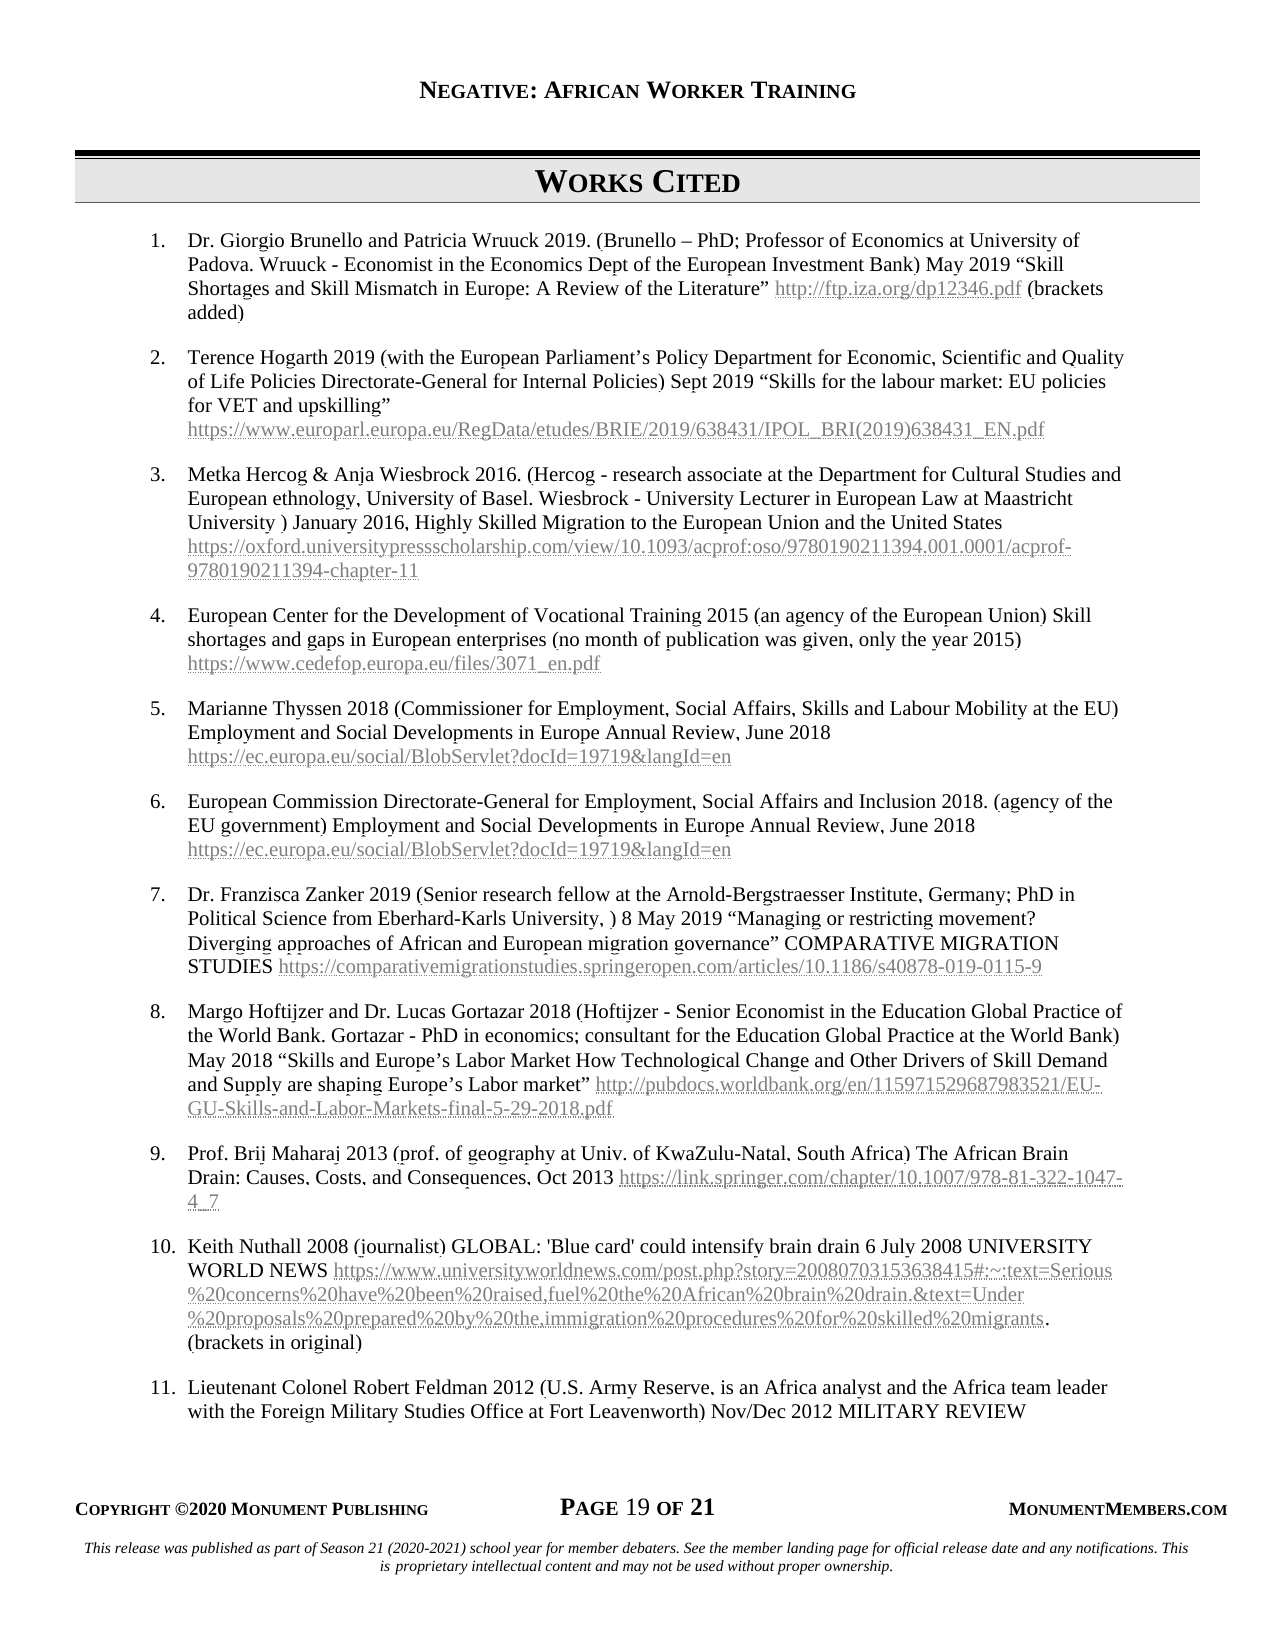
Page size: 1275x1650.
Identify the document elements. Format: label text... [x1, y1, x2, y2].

text European Commission Directorate-General for Employment, Social Affairs and Inclusion 2018. (agency of the EU government) Employment and Social Developments in Europe Annual Review, June 2018 https://ec.europa.eu/social/BlobServlet?docId=19719&langId=en [150, 789, 1125, 861]
title Works Cited [75, 159, 1200, 202]
text Terence Hogarth 2019 (with the European Parliament’s Policy Department for Economic, Scientific and Quality of Life Policies Directorate-General for Internal Policies) Sept 2019 “Skills for the labour market: EU policies for VET and upskilling” https://www.europarl.europa.eu/RegData/etudes/BRIE/2019/638431/IPOL_BRI(2019)638431_EN.pdf [150, 345, 1125, 441]
text Prof. Brij Maharaj 2013 (prof. of geography at Univ. of KwaZulu-Natal, South Africa) The African Brain Drain: Causes, Costs, and Consequences, Oct 2013 https://link.springer.com/chapter/10.1007/978-81-322-1047-4_7 [150, 1141, 1125, 1213]
text Dr. Franzisca Zanker 2019 (Senior research fellow at the Arnold-Bergstraesser Institute, Germany; PhD in Political Science from Eberhard-Karls University, ) 8 May 2019 “Managing or restricting movement? Diverging approaches of African and European migration governance” COMPARATIVE MIGRATION STUDIES https://comparativemigrationstudies.springeropen.com/articles/10.1186/s40878-019-0115-9 [150, 882, 1125, 978]
text Dr. Giorgio Brunello and Patricia Wruuck 2019. (Brunello – PhD; Professor of Economics at University of Padova. Wruuck - Economist in the Economics Dept of the European Investment Bank) May 2019 “Skill Shortages and Skill Mismatch in Europe: A Review of the Literature” http://ftp.iza.org/dp12346.pdf (brackets added) [150, 228, 1125, 324]
text European Center for the Development of Vocational Training 2015 (an agency of the European Union) Skill shortages and gaps in European enterprises (no month of publication was given, only the year 2015) https://www.cedefop.europa.eu/files/3071_en.pdf [150, 603, 1125, 675]
text Margo Hoftijzer and Dr. Lucas Gortazar 2018 (Hoftijzer - Senior Economist in the Education Global Practice of the World Bank. Gortazar - PhD in economics; consultant for the Education Global Practice at the World Bank) May 2018 “Skills and Europe’s Labor Market How Technological Change and Other Drivers of Skill Demand and Supply are shaping Europe’s Labor market” http://pubdocs.worldbank.org/en/115971529687983521/EU-GU-Skills-and-Labor-Markets-final-5-29-2018.pdf [150, 999, 1125, 1120]
text Marianne Thyssen 2018 (Commissioner for Employment, Social Affairs, Skills and Labour Mobility at the EU) Employment and Social Developments in Europe Annual Review, June 2018 https://ec.europa.eu/social/BlobServlet?docId=19719&langId=en [150, 696, 1125, 768]
text Keith Nuthall 2008 (journalist) GLOBAL: 'Blue card' could intensify brain drain 6 July 2008 UNIVERSITY WORLD NEWS https://www.universityworldnews.com/post.php?story=20080703153638415#:~:text=Serious%20concerns%20have%20been%20raised,fuel%20the%20African%20brain%20drain.&text=Under%20proposals%20prepared%20by%20the,immigration%20procedures%20for%20skilled%20migrants. (brackets in original) [150, 1233, 1125, 1354]
text Metka Hercog & Anja Wiesbrock 2016. (Hercog - research associate at the Department for Cultural Studies and European ethnology, University of Basel. Wiesbrock - University Lecturer in European Law at Maastricht University ) January 2016, Highly Skilled Migration to the European Union and the United States https://oxford.universitypressscholarship.com/view/10.1093/acprof:oso/9780190211394.001.0001/acprof-9780190211394-chapter-11 [150, 462, 1125, 582]
